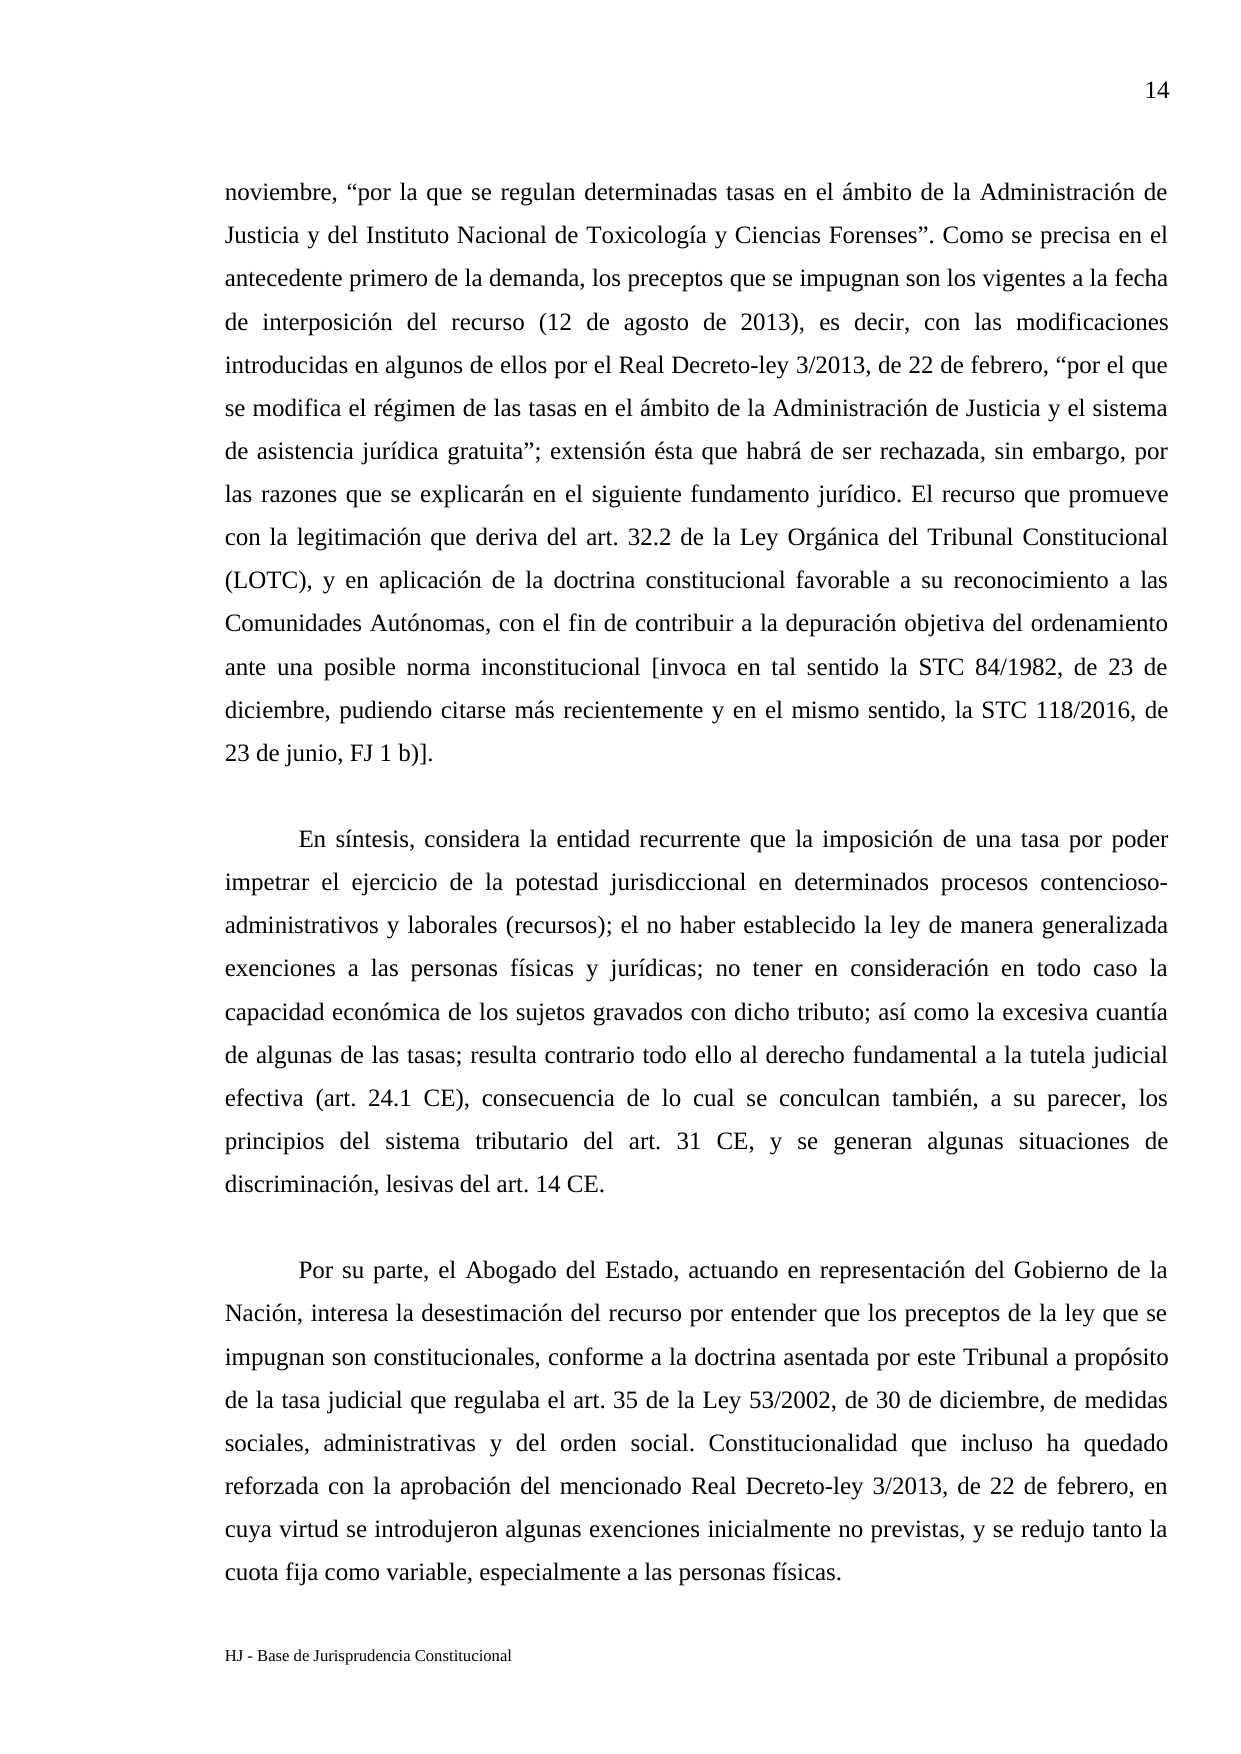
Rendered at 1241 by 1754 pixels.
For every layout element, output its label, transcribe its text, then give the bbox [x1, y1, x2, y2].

text En síntesis, considera la entidad recurrente que la imposición de una tasa por poder impetrar el ejercicio de la potestad jurisdiccional en determinados procesos contencioso-administrativos y laborales (recursos); el no haber establecido la ley de manera generalizada exenciones a las personas físicas y jurídicas; no tener en consideración en todo caso la capacidad económica de los sujetos gravados con dicho tributo; así como la excesiva cuantía de algunas de las tasas; resulta contrario todo ello al derecho fundamental a la tutela judicial efectiva (art. 24.1 CE), consecuencia de lo cual se conculcan también, a su parecer, los principios del sistema tributario del art. 31 CE, y se generan algunas situaciones de discriminación, lesivas del art. 14 CE. [224, 824, 1169, 1198]
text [224, 177, 1169, 767]
text Por su parte, el Abogado del Estado, actuando en representación del Gobierno de la Nación, interesa la desestimación del recurso por entender que los preceptos de la ley que se impugnan son constitucionales, conforme a la doctrina asentada por este Tribunal a propósito de la tasa judicial que regulaba el art. 35 de la Ley 53/2002, de 30 de diciembre, de medidas sociales, administrativas y del orden social. Constitucionalidad que incluso ha quedado reforzada con la aprobación del mencionado Real Decreto-ley 3/2013, de 22 de febrero, en cuya virtud se introdujeron algunas exenciones inicialmente no previstas, y se redujo tanto la cuota fija como variable, especialmente a las personas físicas. [224, 1255, 1169, 1586]
